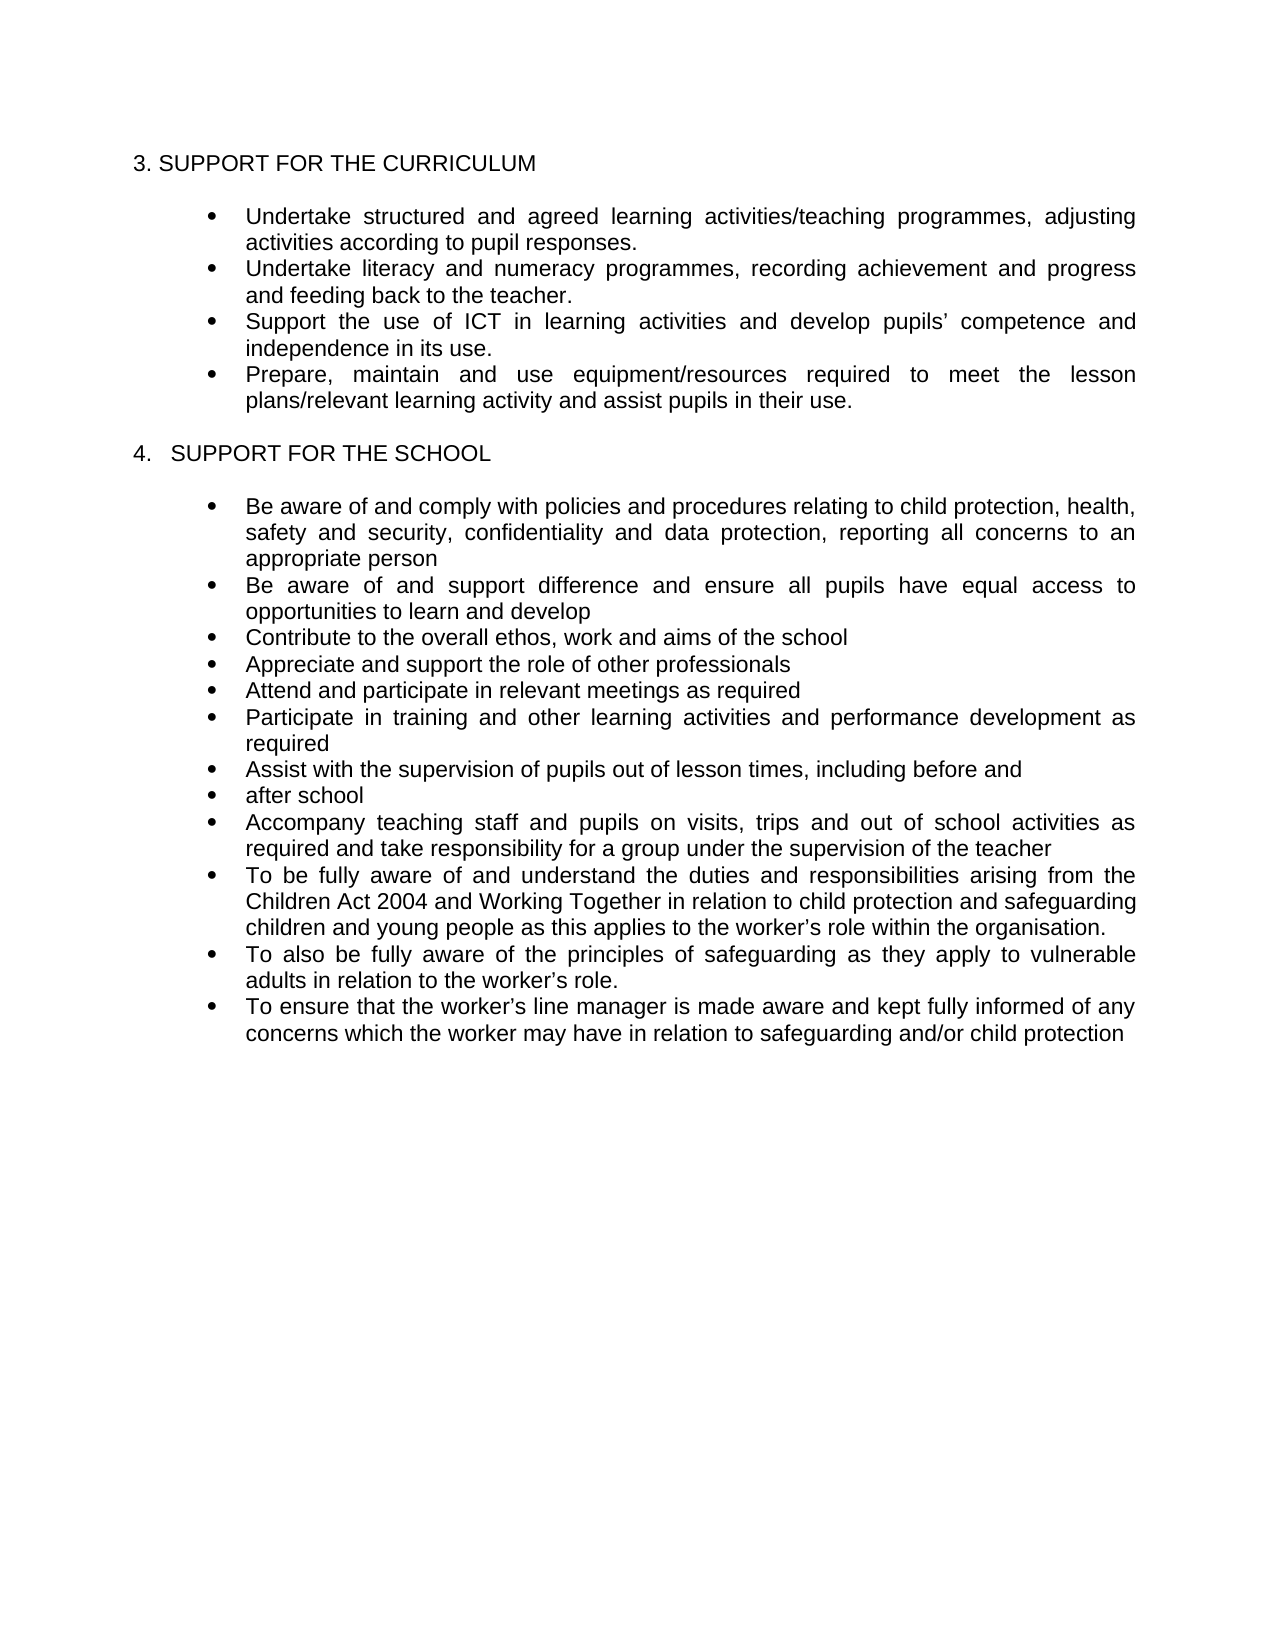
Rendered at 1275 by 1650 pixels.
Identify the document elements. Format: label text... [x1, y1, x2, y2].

list To be fully aware of and understand the duties and responsibilities arising from the Children Act 2004 and Working Together in relation to child protection and safeguarding children and young people as this applies to the worker’s role within the organisation. [208, 862, 1137, 941]
list Undertake literacy and numeracy programmes, recording achievement and progress and feeding back to the teacher. [208, 255, 1137, 308]
list Be aware of and support difference and ensure all pupils have equal access to opportunities to learn and develop [208, 572, 1137, 624]
list SUPPORT FOR THE SCHOOL [133, 440, 1137, 466]
text 3. SUPPORT FOR THE CURRICULUM [133, 150, 1137, 176]
list Assist with the supervision of pupils out of lesson times, including before and [208, 756, 1137, 782]
list Accompany teaching staff and pupils on visits, trips and out of school activities as required and take responsibility for a group under the supervision of the teacher [208, 809, 1137, 862]
list Undertake structured and agreed learning activities/teaching programmes, adjusting activities according to pupil responses. [208, 203, 1137, 255]
list Prepare, maintain and use equipment/resources required to meet the lesson plans/relevant learning activity and assist pupils in their use. [208, 361, 1137, 413]
list Be aware of and comply with policies and procedures relating to child protection, health, safety and security, confidentiality and data protection, reporting all concerns to an appropriate person [208, 493, 1137, 572]
list Support the use of ICT in learning activities and develop pupils’ competence and independence in its use. [208, 308, 1137, 361]
list To ensure that the worker’s line manager is made aware and kept fully informed of any concerns which the worker may have in relation to safeguarding and/or child protection [208, 993, 1137, 1046]
list Contribute to the overall ethos, work and aims of the school [208, 624, 1137, 651]
list Participate in training and other learning activities and performance development as required [208, 703, 1137, 756]
list To also be fully aware of the principles of safeguarding as they apply to vulnerable adults in relation to the worker’s role. [208, 941, 1137, 993]
list after school [208, 782, 1137, 809]
list Appreciate and support the role of other professionals [208, 651, 1137, 677]
list Attend and participate in relevant meetings as required [208, 677, 1137, 703]
